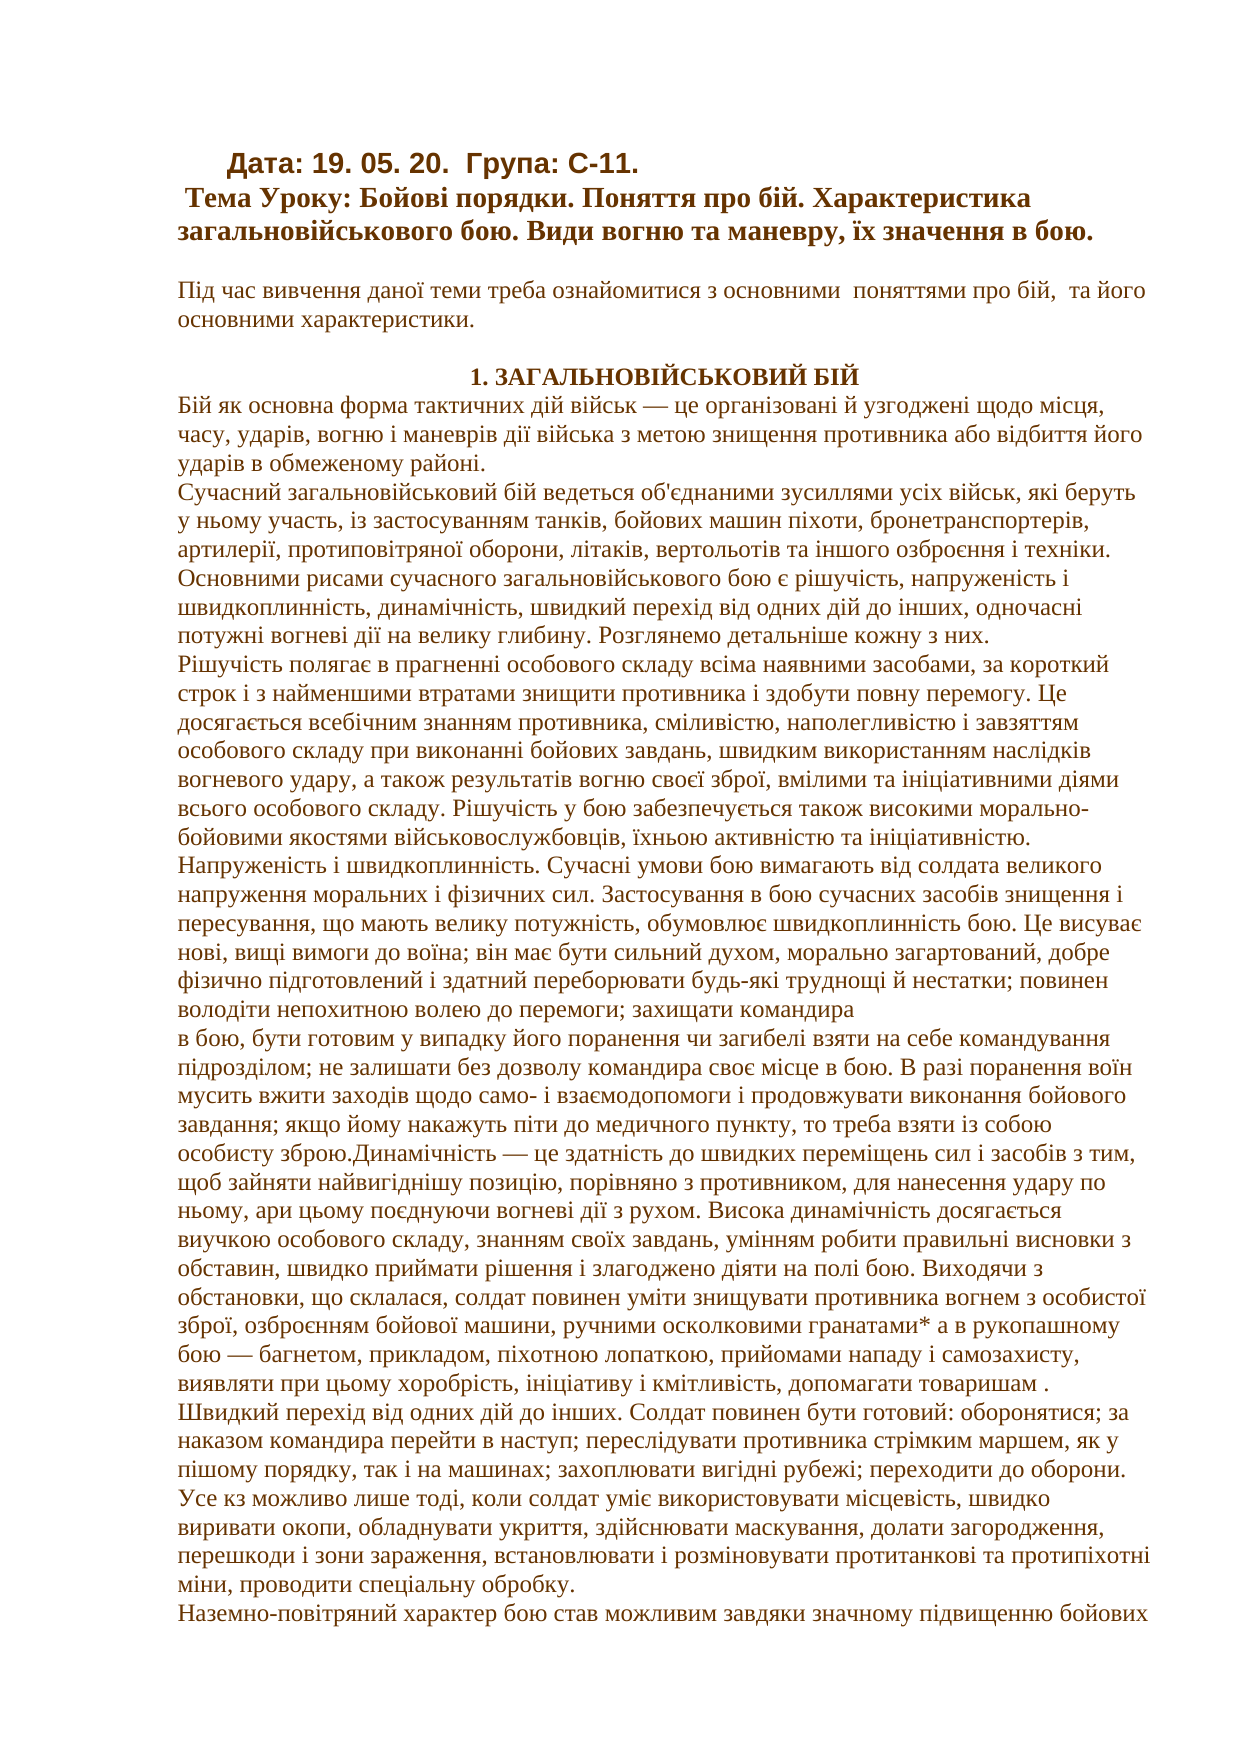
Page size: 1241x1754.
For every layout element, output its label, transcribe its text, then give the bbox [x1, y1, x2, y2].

text Тема Уроку: Бойові порядки. Поняття про бій. Характеристика загальновійськового бою. Види вогню та маневру, їх значення в бою. [177, 180, 1152, 247]
text 1. ЗАГАЛЬНОВІЙСЬКОВИЙ БІЙ [177, 362, 1152, 391]
text Швидкий перехід від одних дій до інших. Солдат повинен бути готовий: оборонятися; за наказом командира перейти в наступ; переслідувати противника стрімким маршем, як у пішому порядку, так і на машинах; захоплювати вигідні рубежі; переходити до оборони. [177, 1397, 1152, 1483]
text Бій як основна форма тактичних дій військ — це організовані й узгоджені щодо місця, часу, ударів, вогню і маневрів дії війська з метою знищення противника або відбиття його ударів в обмеженому районі. [177, 391, 1152, 477]
text Під час вивчення даної теми треба ознайомитися з основними поняттями про бій, та його основними характеристики. [177, 276, 1152, 333]
text Сучасний загальновійськовий бій ведеться об'єднаними зусиллями усіх військ, які беруть у ньому участь, із застосуванням танків, бойових машин піхоти, бронетранспортерів, артилерії, протиповітряної оборони, літаків, вертольотів та іншого озброєння і техніки. [177, 477, 1152, 563]
text Основними рисами сучасного загальновійськового бою є рішучість, напруженість і швидкоплинність, динамічність, швидкий перехід від одних дій до інших, одночасні потужні вогневі дії на велику глибину. Розглянемо детальніше кожну з них. [177, 563, 1152, 649]
text Напруженість і швидкоплинність. Сучасні умови бою вимагають від солдата великого напруження моральних і фізичних сил. Застосування в бою сучасних засобів знищення і пересування, що мають велику потужність, обумовлює швидкоплинність бою. Це висуває нові, вищі вимоги до воїна; він має бути сильний духом, морально загартований, добре фізично підготовлений і здатний переборювати будь-які труднощі й нестатки; повинен володіти непохитною волею до перемоги; захищати командира [177, 851, 1152, 1023]
text Дата: 19. 05. 20. Група: С-11. [177, 146, 1152, 180]
text в бою, бути готовим у випадку його поранення чи загибелі взяти на себе командування підрозділом; не залишати без дозволу командира своє місце в бою. В разі поранення воїн мусить вжити заходів щодо само- і взаємодопомоги і продовжувати виконання бойового завдання; якщо йому накажуть піти до медичного пункту, то треба взяти із собою особисту зброю.Динамічність — це здатність до швидких переміщень сил і засобів з тим, щоб зайняти найвигіднішу позицію, порівняно з противником, для нанесення удару по ньому, ари цьому поєднуючи вогневі дії з рухом. Висока динамічність досягається виучкою особового складу, знанням своїх завдань, умінням робити правильні висновки з обставин, швидко приймати рішення і злагоджено діяти на полі бою. Виходячи з обстановки, що склалася, солдат повинен уміти знищувати противника вогнем з особистої зброї, озброєнням бойової машини, ручними осколковими гранатами* а в рукопашному бою — багнетом, прикладом, піхотною лопаткою, прийомами нападу і самозахисту, виявляти при цьому хоробрість, ініціативу і кмітливість, допомагати товаришам . [177, 1023, 1152, 1397]
text Усе кз можливо лише тоді, коли солдат уміє використовувати місцевість, швидко виривати окопи, обладнувати укриття, здійснювати маскування, долати загородження, перешкоди і зони зараження, встановлювати і розміновувати протитанкові та протипіхотні міни, проводити спеціальну обробку. [177, 1483, 1152, 1598]
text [177, 1598, 1152, 1627]
text Рішучість полягає в прагненні особового складу всіма наявними засобами, за короткий строк і з найменшими втратами знищити противника і здобути повну перемогу. Це досягається всебічним знанням противника, сміливістю, наполегливістю і завзяттям особового складу при виконанні бойових завдань, швидким використанням наслідків вогневого удару, а також результатів вогню своєї зброї, вмілими та ініціативними діями всього особового складу. Рішучість у бою забезпечується також високими морально-бойовими якостями військовослужбовців, їхньою активністю та ініціативністю. [177, 649, 1152, 851]
